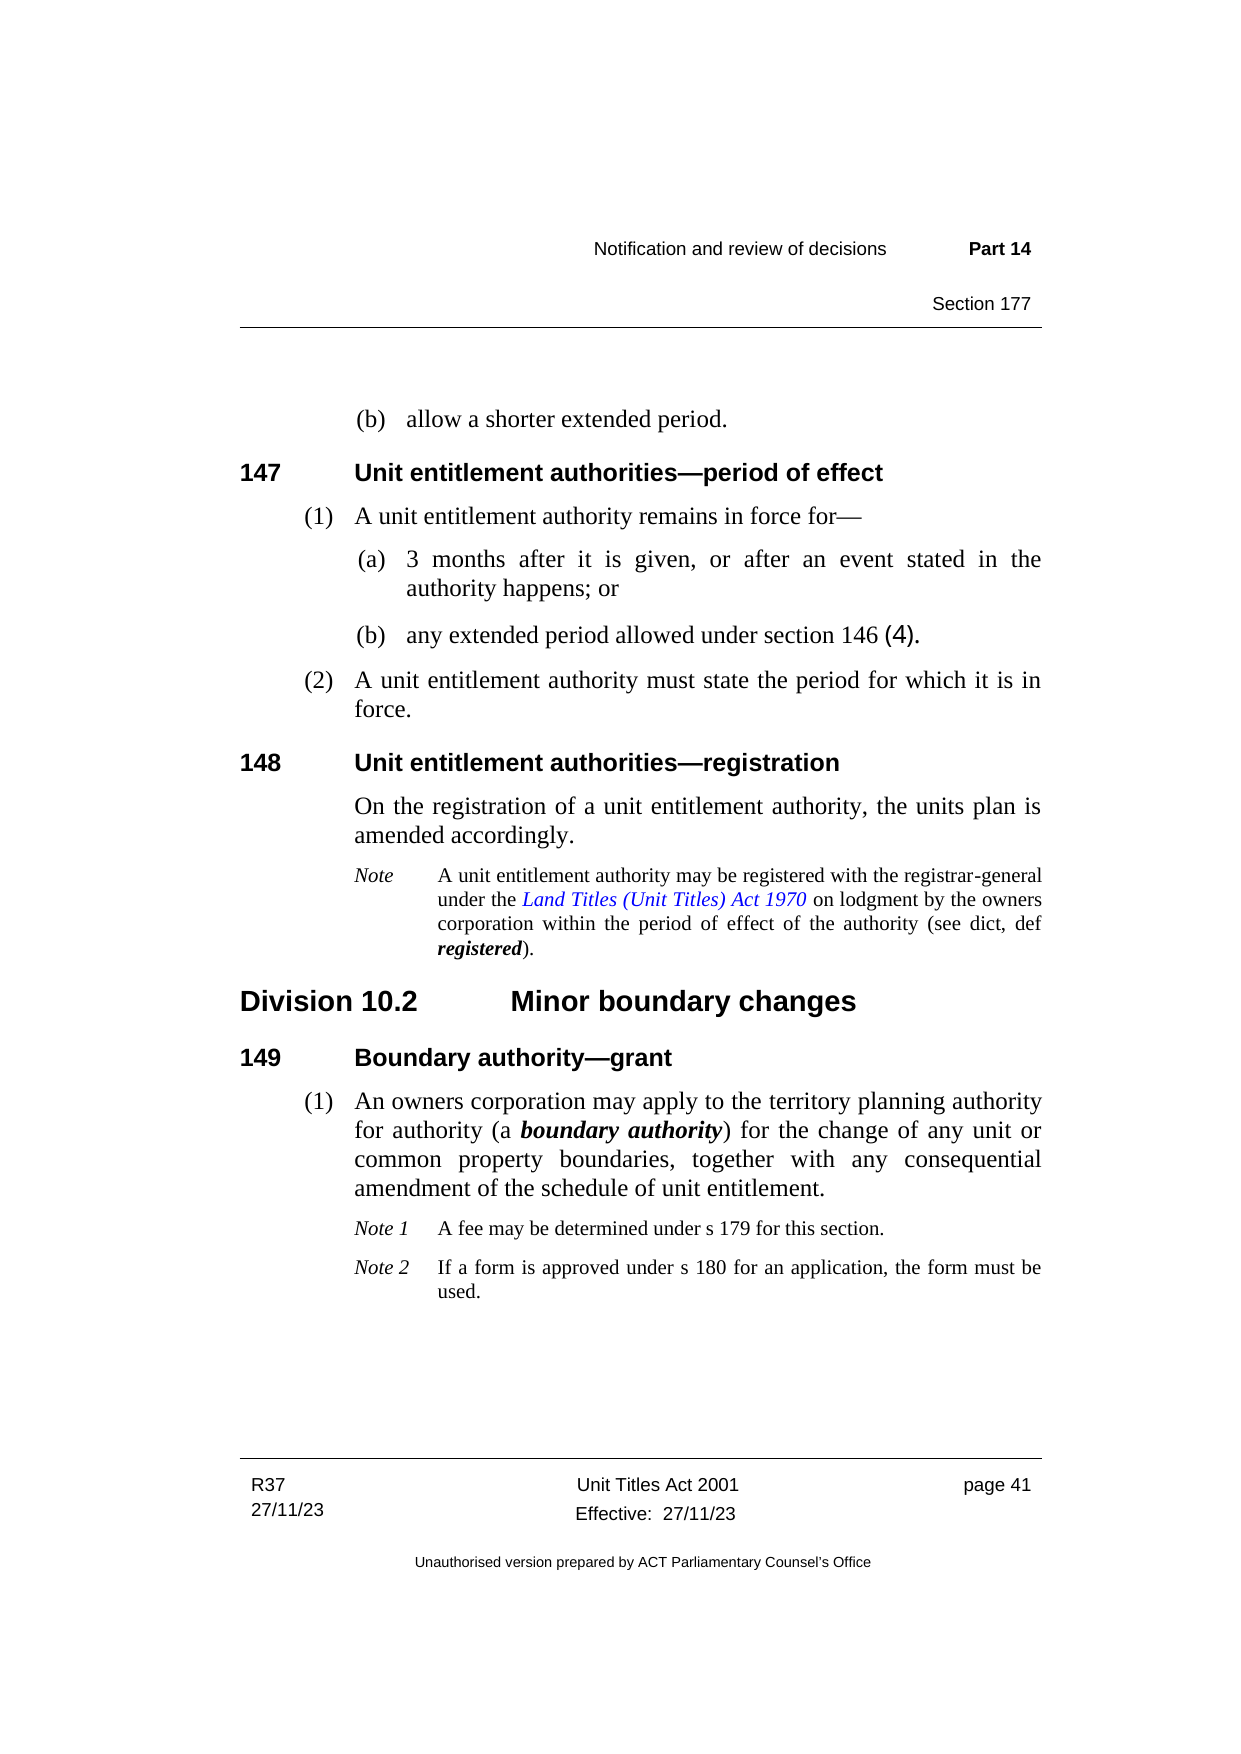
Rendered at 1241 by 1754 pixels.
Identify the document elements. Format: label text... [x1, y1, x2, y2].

text (1) A unit entitlement authority remains in force for— [239, 501, 1042, 530]
text On the registration of a unit entitlement authority, the units plan is amended accordingly. [354, 791, 1042, 849]
text 149 Boundary authority—grant [239, 1043, 1042, 1072]
text (b) any extended period allowed under section 146 (4). [239, 617, 1042, 651]
text (2) A unit entitlement authority must state the period for which it is in force. [239, 665, 1042, 723]
text Note 1 A fee may be determined under s 179 for this section. [354, 1216, 1042, 1240]
text (a) 3 months after it is given, or after an event stated in the authority happens; or [239, 544, 1042, 602]
text (1) An owners corporation may apply to the territory planning authority for authority (a boundary authority) for the change of any unit or common property boundaries, together with any consequential amendment of the schedule of unit entitlement. [239, 1086, 1042, 1201]
text 148 Unit entitlement authorities—registration [239, 748, 1042, 777]
text (b) allow a shorter extended period. [239, 404, 1042, 433]
text Division 10.2 Minor boundary changes [239, 984, 1042, 1018]
text Note 2 If a form is approved under s 180 for an application, the form must be used. [354, 1254, 1042, 1303]
text 147 Unit entitlement authorities—period of effect [239, 458, 1042, 487]
text Note A unit entitlement authority may be registered with the registrar-general under the Land Titles (Unit Titles) Act 1970 on lodgment by the owners corporation within the period of effect of the authority (see dict, def registered). [354, 863, 1042, 959]
